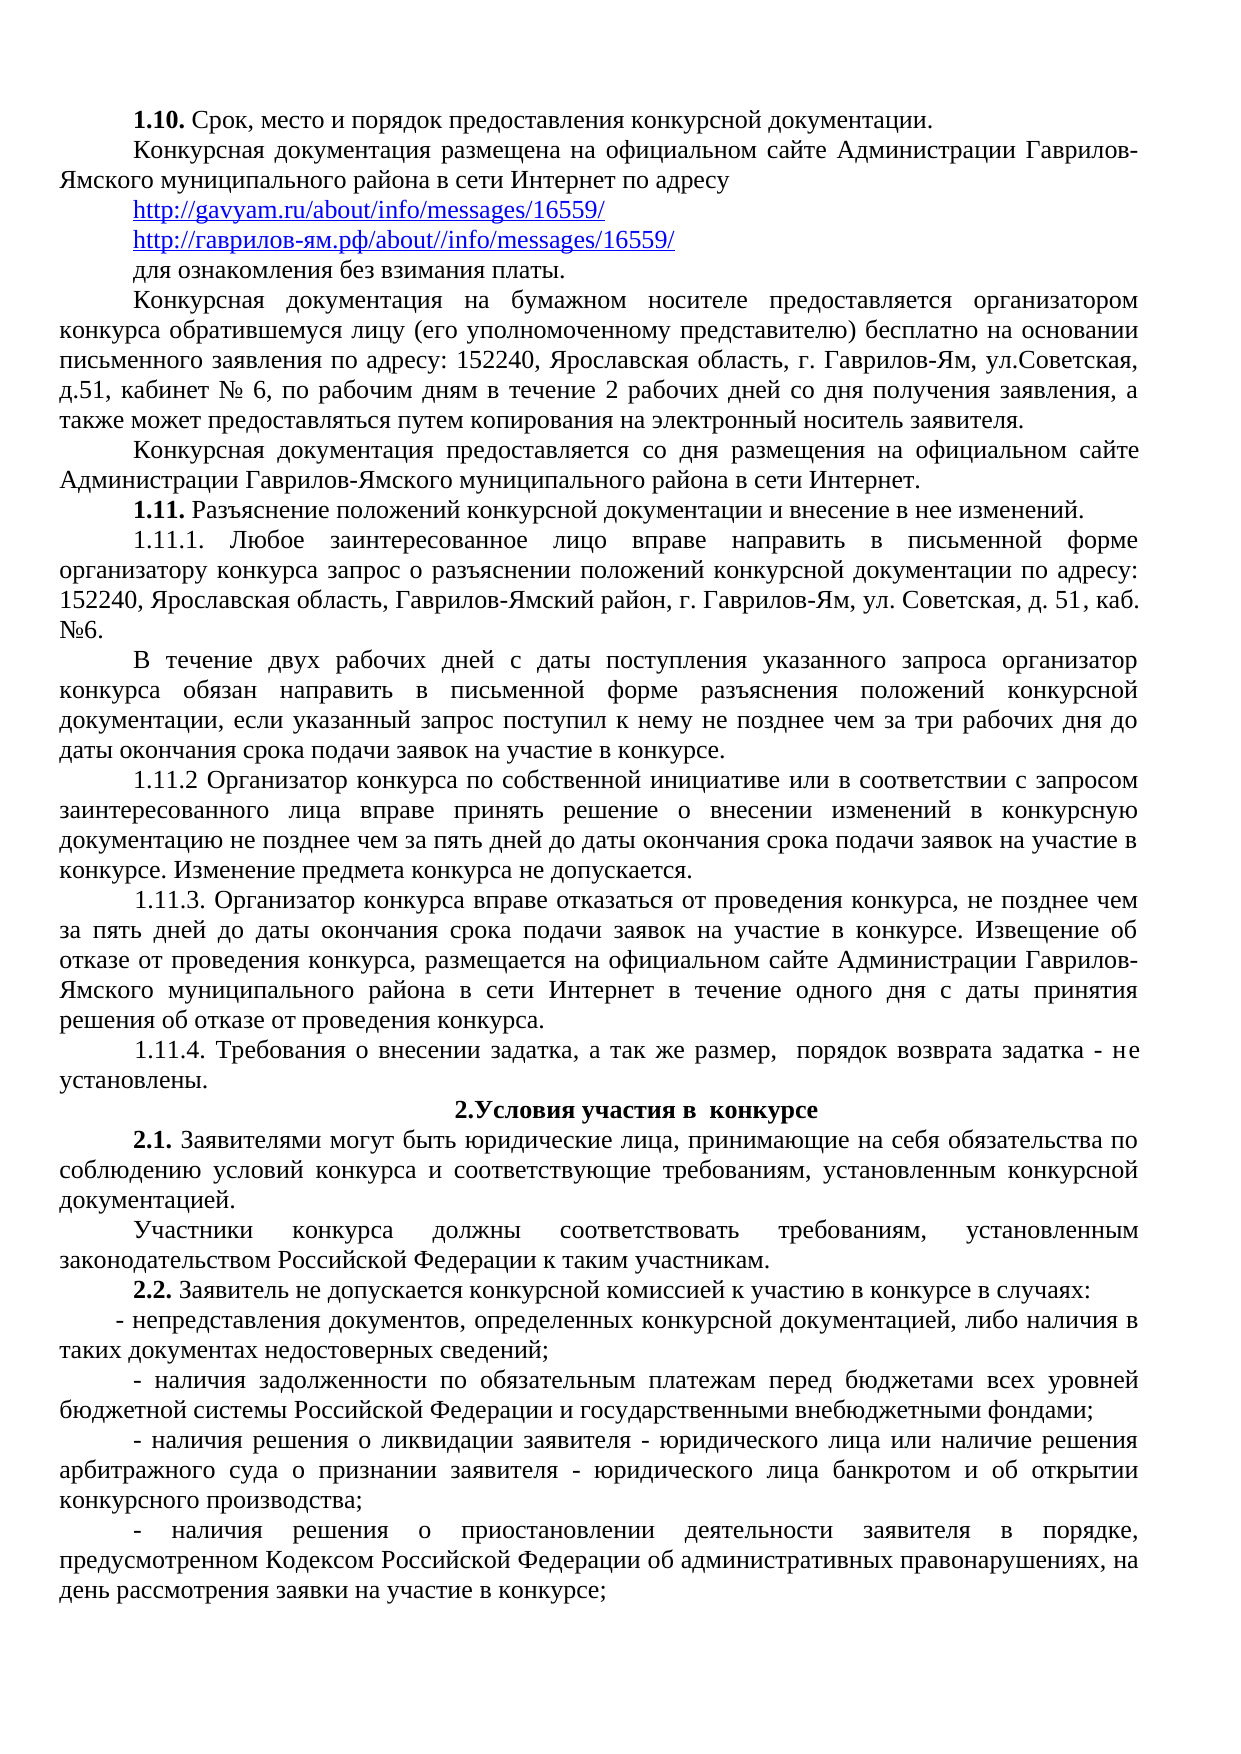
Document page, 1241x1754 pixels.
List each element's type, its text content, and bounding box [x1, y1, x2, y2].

text 2.1. Заявителями могут быть юридические лица, принимающие на себя обязательства по соблюдению условий конкурса и соответствующие требованиям, установленным конкурсной документацией. [59, 1124, 1140, 1214]
text Участники конкурса должны соответствовать требованиям, установленным законодательством Российской Федерации к таким участникам. [59, 1214, 1140, 1274]
text http://гаврилов-ям.рф/about//info/messages/16559/ [59, 224, 1140, 254]
text - наличия решения о ликвидации заявителя - юридического лица или наличие решения арбитражного суда о признании заявителя - юридического лица банкротом и об открытии конкурсного производства; [59, 1424, 1140, 1514]
text 2.Условия участия в конкурсе [59, 1094, 1140, 1124]
text 1.11.1. Любое заинтересованное лицо вправе направить в письменной форме организатору конкурса запрос о разъяснении положений конкурсной документации по адресу: 152240, Ярославская область, Гаврилов-Ямский район, г. Гаврилов-Ям, ул. Советская, д. 51, каб. №6. [59, 524, 1140, 644]
text Конкурсная документация размещена на официальном сайте Администрации Гаврилов-Ямского муниципального района в сети Интернет по адресу [59, 134, 1140, 194]
text Конкурсная документация на бумажном носителе предоставляется организатором конкурса обратившемуся лицу (его уполномоченному представителю) бесплатно на основании письменного заявления по адресу: 152240, Ярославская область, г. Гаврилов-Ям, ул.Советская, д.51, кабинет № 6, по рабочим дням в течение 2 рабочих дней со дня получения заявления, а также может предоставляться путем копирования на электронный носитель заявителя. [59, 284, 1140, 434]
text 2.2. Заявитель не допускается конкурсной комиссией к участию в конкурсе в случаях: [59, 1274, 1140, 1304]
text http://gavyam.ru/about/info/messages/16559/ [59, 194, 1140, 224]
text Конкурсная документация предоставляется со дня размещения на официальном сайте Администрации Гаврилов-Ямского муниципального района в сети Интернет. [59, 434, 1140, 494]
text - наличия задолженности по обязательным платежам перед бюджетами всех уровней бюджетной системы Российской Федерации и государственными внебюджетными фондами; [59, 1364, 1140, 1424]
text В течение двух рабочих дней с даты поступления указанного запроса организатор конкурса обязан направить в письменной форме разъяснения положений конкурсной документации, если указанный запрос поступил к нему не позднее чем за три рабочих дня до даты окончания срока подачи заявок на участие в конкурсе. [59, 644, 1140, 764]
text - непредставления документов, определенных конкурсной документацией, либо наличия в таких документах недостоверных сведений; [59, 1304, 1140, 1364]
text 1.11. Разъяснение положений конкурсной документации и внесение в нее изменений. [59, 494, 1140, 524]
text для ознакомления без взимания платы. [59, 254, 1140, 284]
text 1.11.3. Организатор конкурса вправе отказаться от проведения конкурса, не позднее чем за пять дней до даты окончания срока подачи заявок на участие в конкурсе. Извещение об отказе от проведения конкурса, размещается на официальном сайте Администрации Гаврилов-Ямского муниципального района в сети Интернет в течение одного дня с даты принятия решения об отказе от проведения конкурса. [59, 884, 1140, 1034]
text 1.10. Срок, место и порядок предоставления конкурсной документации. [59, 104, 1140, 134]
text 1.11.2 Организатор конкурса по собственной инициативе или в соответствии с запросом заинтересованного лица вправе принять решение о внесении изменений в конкурсную документацию не позднее чем за пять дней до даты окончания срока подачи заявок на участие в конкурсе. Изменение предмета конкурса не допускается. [59, 764, 1140, 884]
text 1.11.4. Требования о внесении задатка, а так же размер, порядок возврата задатка - не установлены. [59, 1034, 1140, 1094]
text - наличия решения о приостановлении деятельности заявителя в порядке, предусмотренном Кодексом Российской Федерации об административных правонарушениях, на день рассмотрения заявки на участие в конкурсе; [59, 1514, 1140, 1604]
